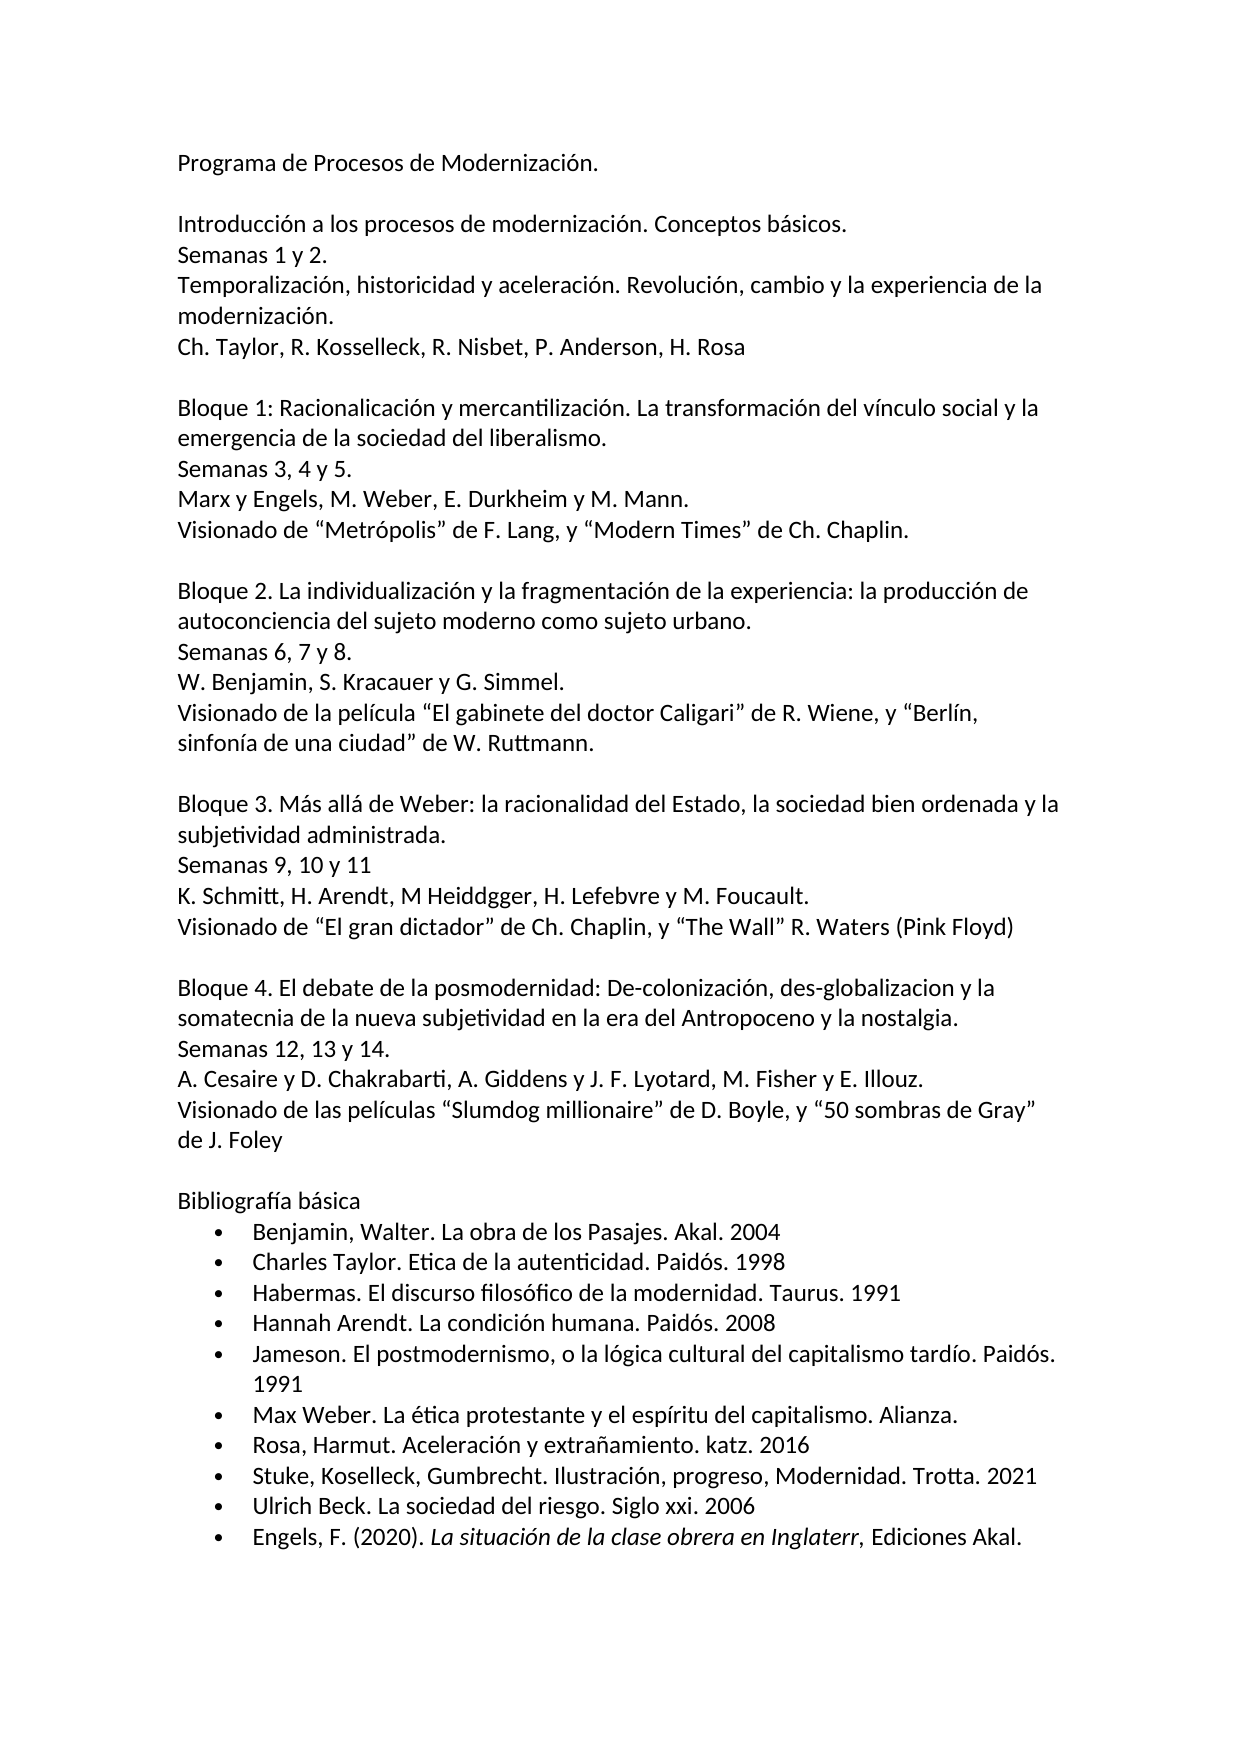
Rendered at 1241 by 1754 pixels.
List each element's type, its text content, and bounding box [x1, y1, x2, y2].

list Benjamin, Walter. La obra de los Pasajes. Akal. 2004 [215, 1216, 1063, 1246]
list Stuke, Koselleck, Gumbrecht. Ilustración, progreso, Modernidad. Trotta. 2021 [215, 1460, 1063, 1491]
text Visionado de “El gran dictador” de Ch. Chaplin, y “The Wall” R. Waters (Pink Floyd) [177, 911, 1063, 941]
text Temporalización, historicidad y aceleración. Revolución, cambio y la experiencia de la modernización. [177, 270, 1063, 331]
text Semanas 1 y 2. [177, 239, 1063, 270]
list Ulrich Beck. La sociedad del riesgo. Siglo xxi. 2006 [215, 1491, 1063, 1521]
list Hannah Arendt. La condición humana. Paidós. 2008 [215, 1307, 1063, 1338]
text Semanas 6, 7 y 8. [177, 636, 1063, 666]
text Semanas 12, 13 y 14. [177, 1033, 1063, 1063]
text A. Cesaire y D. Chakrabarti, A. Giddens y J. F. Lyotard, M. Fisher y E. Illouz. [177, 1063, 1063, 1094]
text Semanas 3, 4 y 5. [177, 453, 1063, 483]
text Bloque 4. El debate de la posmodernidad: De-colonización, des-globalizacion y la somatecnia de la nueva subjetividad en la era del Antropoceno y la nostalgia. [177, 972, 1063, 1033]
text Visionado de “Metrópolis” de F. Lang, y “Modern Times” de Ch. Chaplin. [177, 514, 1063, 544]
text Ch. Taylor, R. Kosselleck, R. Nisbet, P. Anderson, H. Rosa [177, 331, 1063, 361]
list Habermas. El discurso filosófico de la modernidad. Taurus. 1991 [215, 1277, 1063, 1307]
text Introducción a los procesos de modernización. Conceptos básicos. [177, 209, 1063, 239]
text W. Benjamin, S. Kracauer y G. Simmel. [177, 666, 1063, 697]
text Bloque 1: Racionalicación y mercantilización. La transformación del vínculo social y la emergencia de la sociedad del liberalismo. [177, 392, 1063, 453]
text Bibliografía básica [177, 1185, 1063, 1216]
list Max Weber. La ética protestante y el espíritu del capitalismo. Alianza. [215, 1399, 1063, 1429]
text Programa de Procesos de Modernización. [177, 148, 1063, 178]
list Charles Taylor. Etica de la autenticidad. Paidós. 1998 [215, 1246, 1063, 1277]
list Rosa, Harmut. Aceleración y extrañamiento. katz. 2016 [215, 1429, 1063, 1460]
list Jameson. El postmodernismo, o la lógica cultural del capitalismo tardío. Paidós. 1991 [215, 1338, 1063, 1399]
text Bloque 3. Más allá de Weber: la racionalidad del Estado, la sociedad bien ordenada y la subjetividad administrada. [177, 788, 1063, 849]
text Visionado de la película “El gabinete del doctor Caligari” de R. Wiene, y “Berlín, sinfonía de una ciudad” de W. Ruttmann. [177, 697, 1063, 758]
list Engels, F. (2020). La situación de la clase obrera en Inglaterr, Ediciones Akal. [215, 1521, 1063, 1552]
text Visionado de las películas “Slumdog millionaire” de D. Boyle, y “50 sombras de Gray” de J. Foley [177, 1094, 1063, 1155]
text Semanas 9, 10 y 11 [177, 849, 1063, 880]
text Bloque 2. La individualización y la fragmentación de la experiencia: la producción de autoconciencia del sujeto moderno como sujeto urbano. [177, 575, 1063, 636]
text K. Schmitt, H. Arendt, M Heiddgger, H. Lefebvre y M. Foucault. [177, 880, 1063, 911]
text Marx y Engels, M. Weber, E. Durkheim y M. Mann. [177, 483, 1063, 514]
